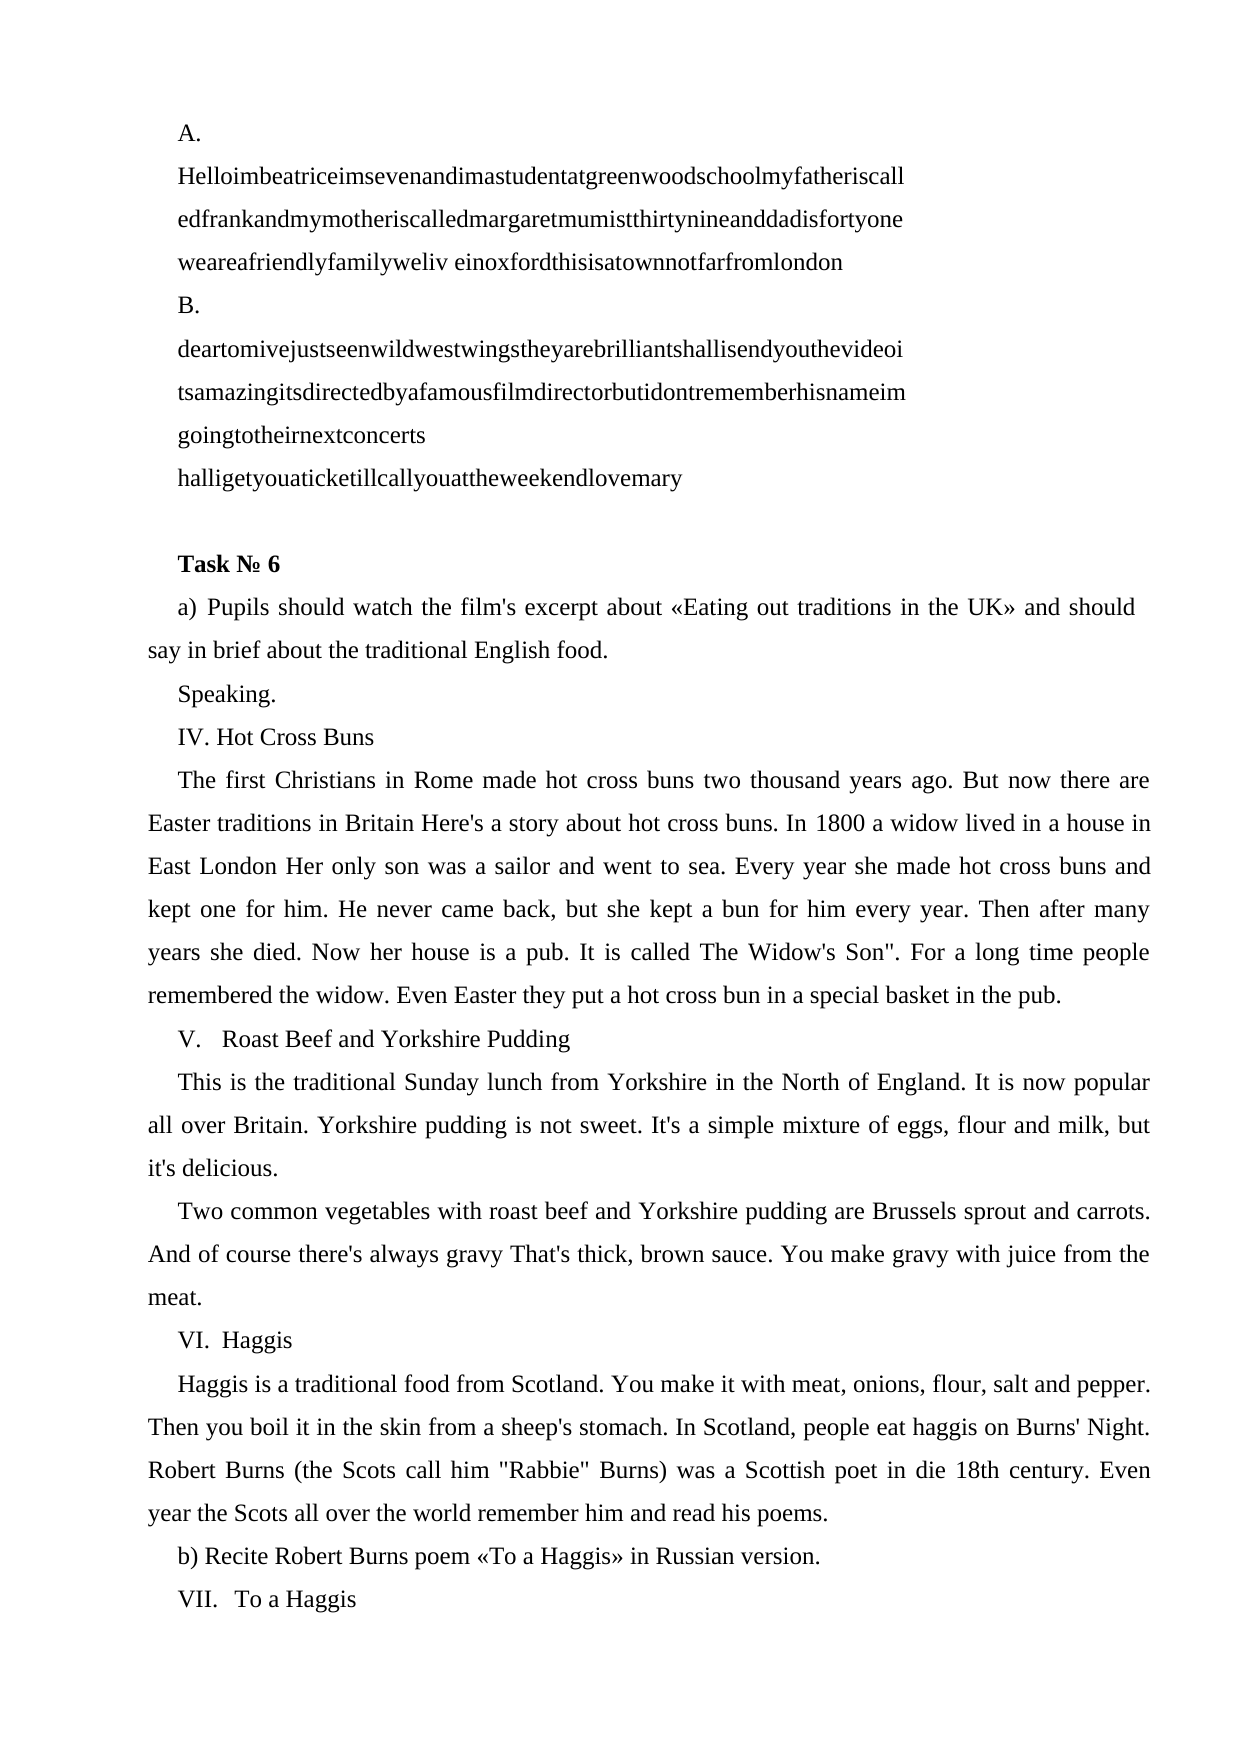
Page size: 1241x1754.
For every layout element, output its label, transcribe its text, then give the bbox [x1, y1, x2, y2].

list To a Haggis [148, 1584, 1152, 1613]
text deartomivejustseenwildwestwingstheyarebrilliantshallisendyouthevideoi tsamazingitsdirectedbyafamousfilmdirectorbutidontrememberhisnameim [177, 334, 1152, 406]
text IV. Hot Cross Buns [148, 722, 1201, 751]
text B. [148, 291, 1200, 319]
text b) Recite Robert Burns poem «To a Haggis» in Russian version. [148, 1541, 1152, 1570]
text Task № 6 [148, 549, 1201, 578]
text Helloimbeatriceimsevenandimastudentatgreenwoodschoolmyfatheriscall edfrankandmymotheriscalledmargaretmumistthirtynineanddadisfortyone [177, 161, 1152, 233]
text goingtotheirnextconcerts [177, 420, 1200, 449]
text weareafriendlyfamilyweliv einoxfordthisisatownnotfarfromlondon [177, 247, 1200, 276]
text This is the traditional Sunday lunch from Yorkshire in the North of England. It is now popular all over Britain. Yorkshire pudding is not sweet. It's a simple mixture of eggs, flour and milk, but it's delicious. [148, 1067, 1152, 1182]
text A. [148, 118, 1200, 147]
text halligetyouaticketillcallyouattheweekendlovemary [148, 463, 1200, 492]
list Roast Beef and Yorkshire Pudding [148, 1024, 1152, 1052]
list Haggis [148, 1326, 1152, 1354]
text Two common vegetables with roast beef and Yorkshire pudding are Brussels sprout and carrots. And of course there's always gravy That's thick, brown sauce. You make gravy with juice from the meat. [148, 1196, 1152, 1311]
text The first Christians in Rome made hot cross buns two thousand years ago. But now there are Easter traditions in Britain Here's a story about hot cross buns. In 1800 a widow lived in a house in East London Her only son was a sailor and went to sea. Every year she made hot cross buns and kept one for him. He never came back, but she kept a bun for him every year. Then after many years she died. Now her house is a pub. It is called The Widow's Son". For a long time people remembered the widow. Even Easter they put a hot cross bun in a special basket in the pub. [148, 765, 1152, 1009]
text Haggis is a traditional food from Scotland. You make it with meat, onions, flour, salt and pepper. Then you boil it in the skin from a sheep's stomach. In Scotland, people eat haggis on Burns' Night. Robert Burns (the Scots call him "Rabbie" Burns) was a Scottish poet in die 18th century. Even year the Scots all over the world remember him and read his poems. [148, 1369, 1152, 1527]
list Pupils should watch the film's excerpt about «Eating out traditions in the UK» and should say in brief about the traditional English food. [148, 592, 1137, 664]
text Speaking. [148, 679, 1201, 707]
